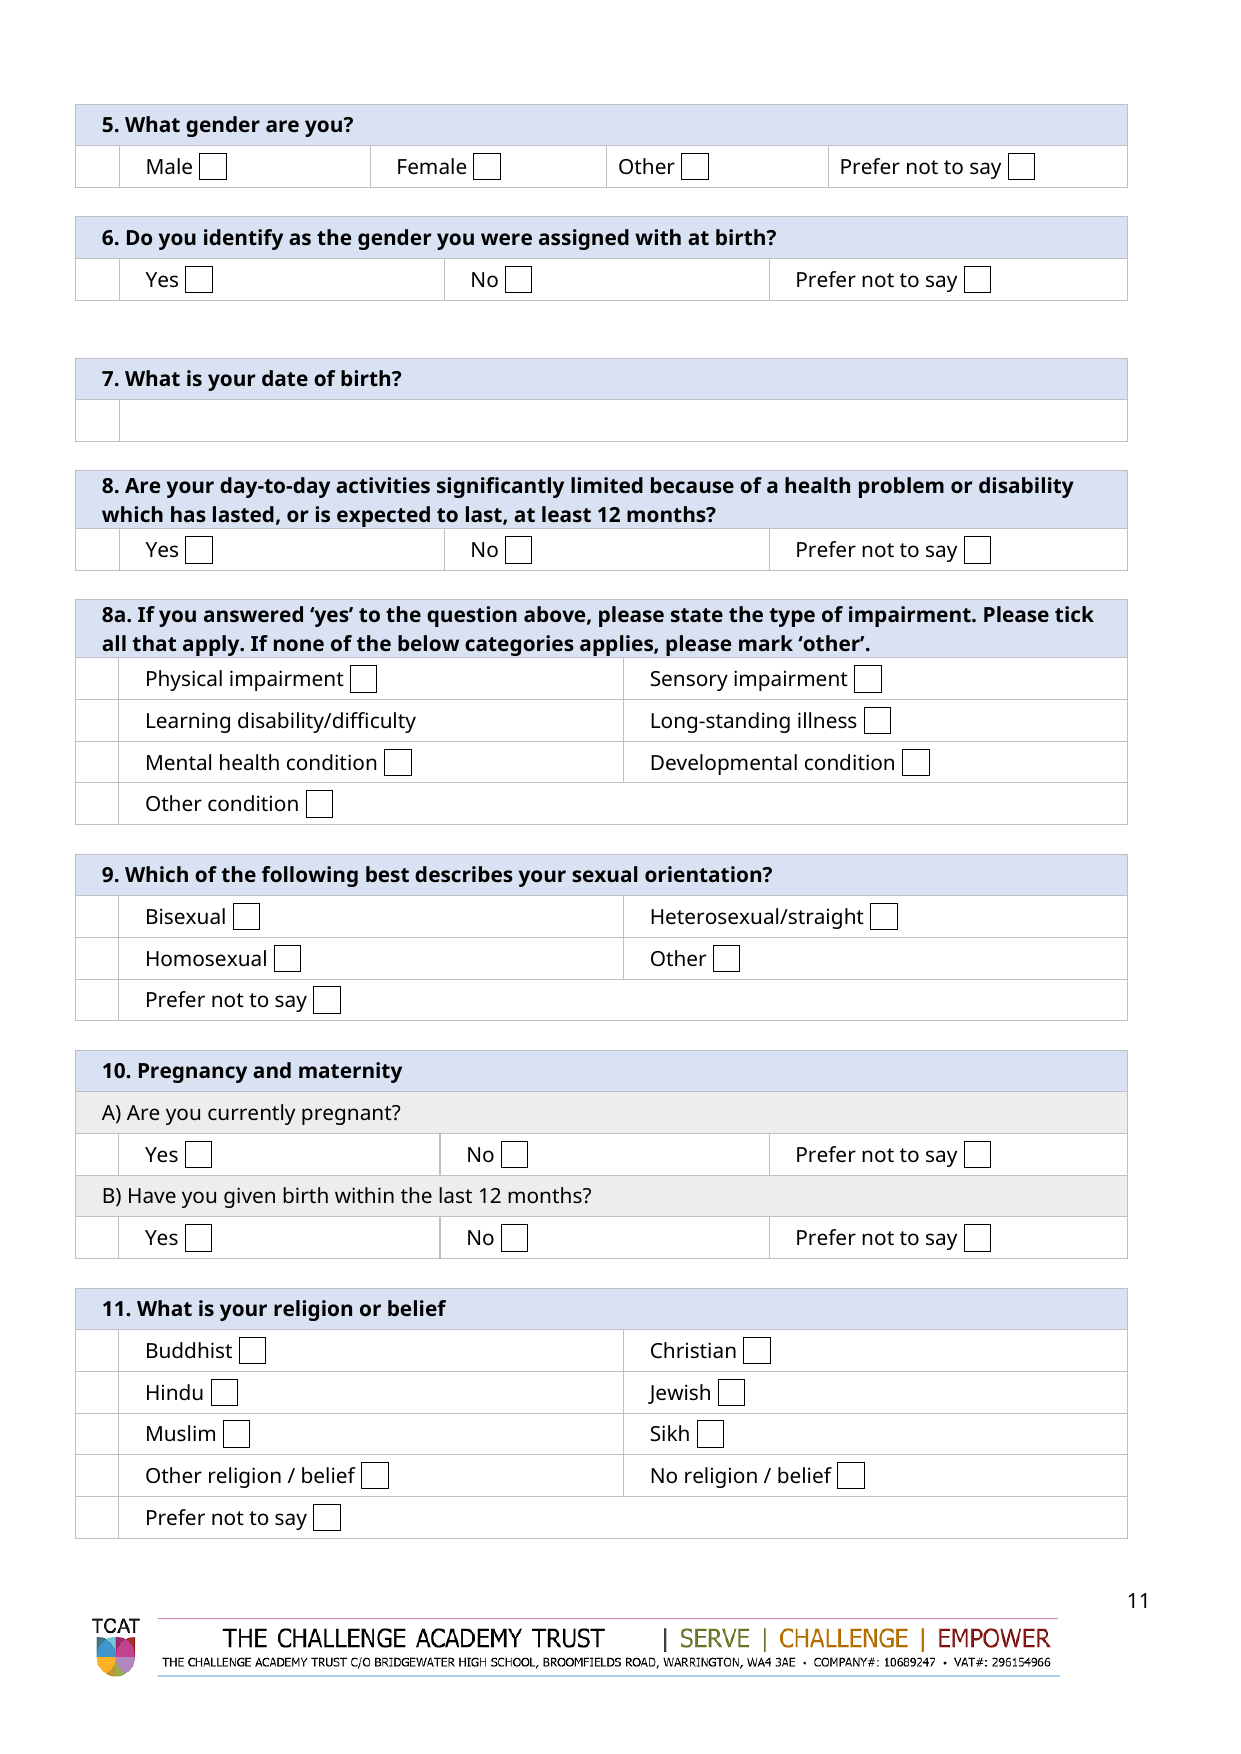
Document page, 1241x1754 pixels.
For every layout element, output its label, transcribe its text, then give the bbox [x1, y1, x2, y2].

table_cell [76, 1134, 118, 1174]
table_cell [76, 1414, 118, 1454]
table_cell Prefer not to say [770, 1134, 1127, 1174]
table_cell Prefer not to say [770, 259, 1127, 299]
table_cell [76, 896, 118, 937]
table_cell [76, 1330, 118, 1371]
table_cell Buddhist [119, 1330, 623, 1371]
table_cell B) Have you given birth within the last 12 months? [76, 1176, 1127, 1216]
table_cell Physical impairment [119, 658, 623, 699]
picture [89, 1614, 1064, 1681]
table_cell Sikh [624, 1414, 1127, 1454]
table_cell [76, 1497, 118, 1537]
table_cell [120, 400, 1127, 441]
table_cell Yes [120, 529, 444, 570]
table_cell Other condition [119, 783, 1127, 824]
table_cell A) Are you currently pregnant? [76, 1092, 1127, 1133]
table_header 9. Which of the following best describes your sexual orientation? [76, 855, 1127, 895]
table_cell Yes [120, 259, 444, 299]
table_cell [76, 1217, 118, 1258]
table_cell Prefer not to say [119, 980, 1127, 1020]
table_cell Heterosexual/straight [624, 896, 1127, 937]
table_cell [76, 980, 118, 1020]
table_cell [76, 783, 118, 824]
table_cell Yes [119, 1217, 439, 1258]
table_cell Prefer not to say [770, 1217, 1127, 1258]
table_header 8. Are your day-to-day activities significantly limited because of a health problem or disability which has lasted, or is expected to last, at least 12 months? [76, 471, 1127, 528]
table_cell Hindu [119, 1372, 623, 1412]
table_cell [76, 742, 118, 782]
table_cell Prefer not to say [770, 529, 1127, 570]
table_cell No [441, 1134, 769, 1174]
table_cell Prefer not to say [119, 1497, 1127, 1537]
table_cell [76, 658, 118, 699]
table_cell [76, 938, 118, 978]
table_cell Long-standing illness [624, 700, 1127, 741]
table_cell Learning disability/difficulty [119, 700, 623, 741]
table_cell Female [371, 146, 606, 187]
table_cell No [445, 529, 769, 570]
table_cell No [441, 1217, 769, 1258]
table_header 8a. If you answered ‘yes’ to the question above, please state the type of impairment. Please tick all that apply. If none of the below categories applies, please mark ‘other’. [76, 600, 1127, 657]
table_cell [76, 146, 119, 187]
table_cell [76, 400, 119, 441]
table_header 7. What is your date of birth? [76, 359, 1127, 399]
table_cell Sensory impairment [624, 658, 1127, 699]
table_cell [76, 700, 118, 741]
table_cell No [445, 259, 769, 299]
table_cell Mental health condition [119, 742, 623, 782]
table_cell Homosexual [119, 938, 623, 978]
table_cell No religion / belief [624, 1455, 1127, 1496]
table_cell [76, 529, 119, 570]
table_cell Jewish [624, 1372, 1127, 1412]
table_cell Christian [624, 1330, 1127, 1371]
table_cell Male [120, 146, 370, 187]
table_cell [76, 259, 119, 299]
table_cell [76, 1455, 118, 1496]
table_cell Other [607, 146, 828, 187]
table_cell Developmental condition [624, 742, 1127, 782]
table_header 6. Do you identify as the gender you were assigned with at birth? [76, 217, 1127, 258]
table_cell Yes [119, 1134, 439, 1174]
table_cell [76, 1372, 118, 1412]
table_cell Other religion / belief [119, 1455, 623, 1496]
table_cell Prefer not to say [829, 146, 1127, 187]
table_cell Other [624, 938, 1127, 978]
table_cell Bisexual [119, 896, 623, 937]
table_header 11. What is your religion or belief [76, 1289, 1127, 1329]
table_header 5. What gender are you? [76, 105, 1127, 145]
table_header 10. Pregnancy and maternity [76, 1051, 1127, 1091]
table_cell Muslim [119, 1414, 623, 1454]
